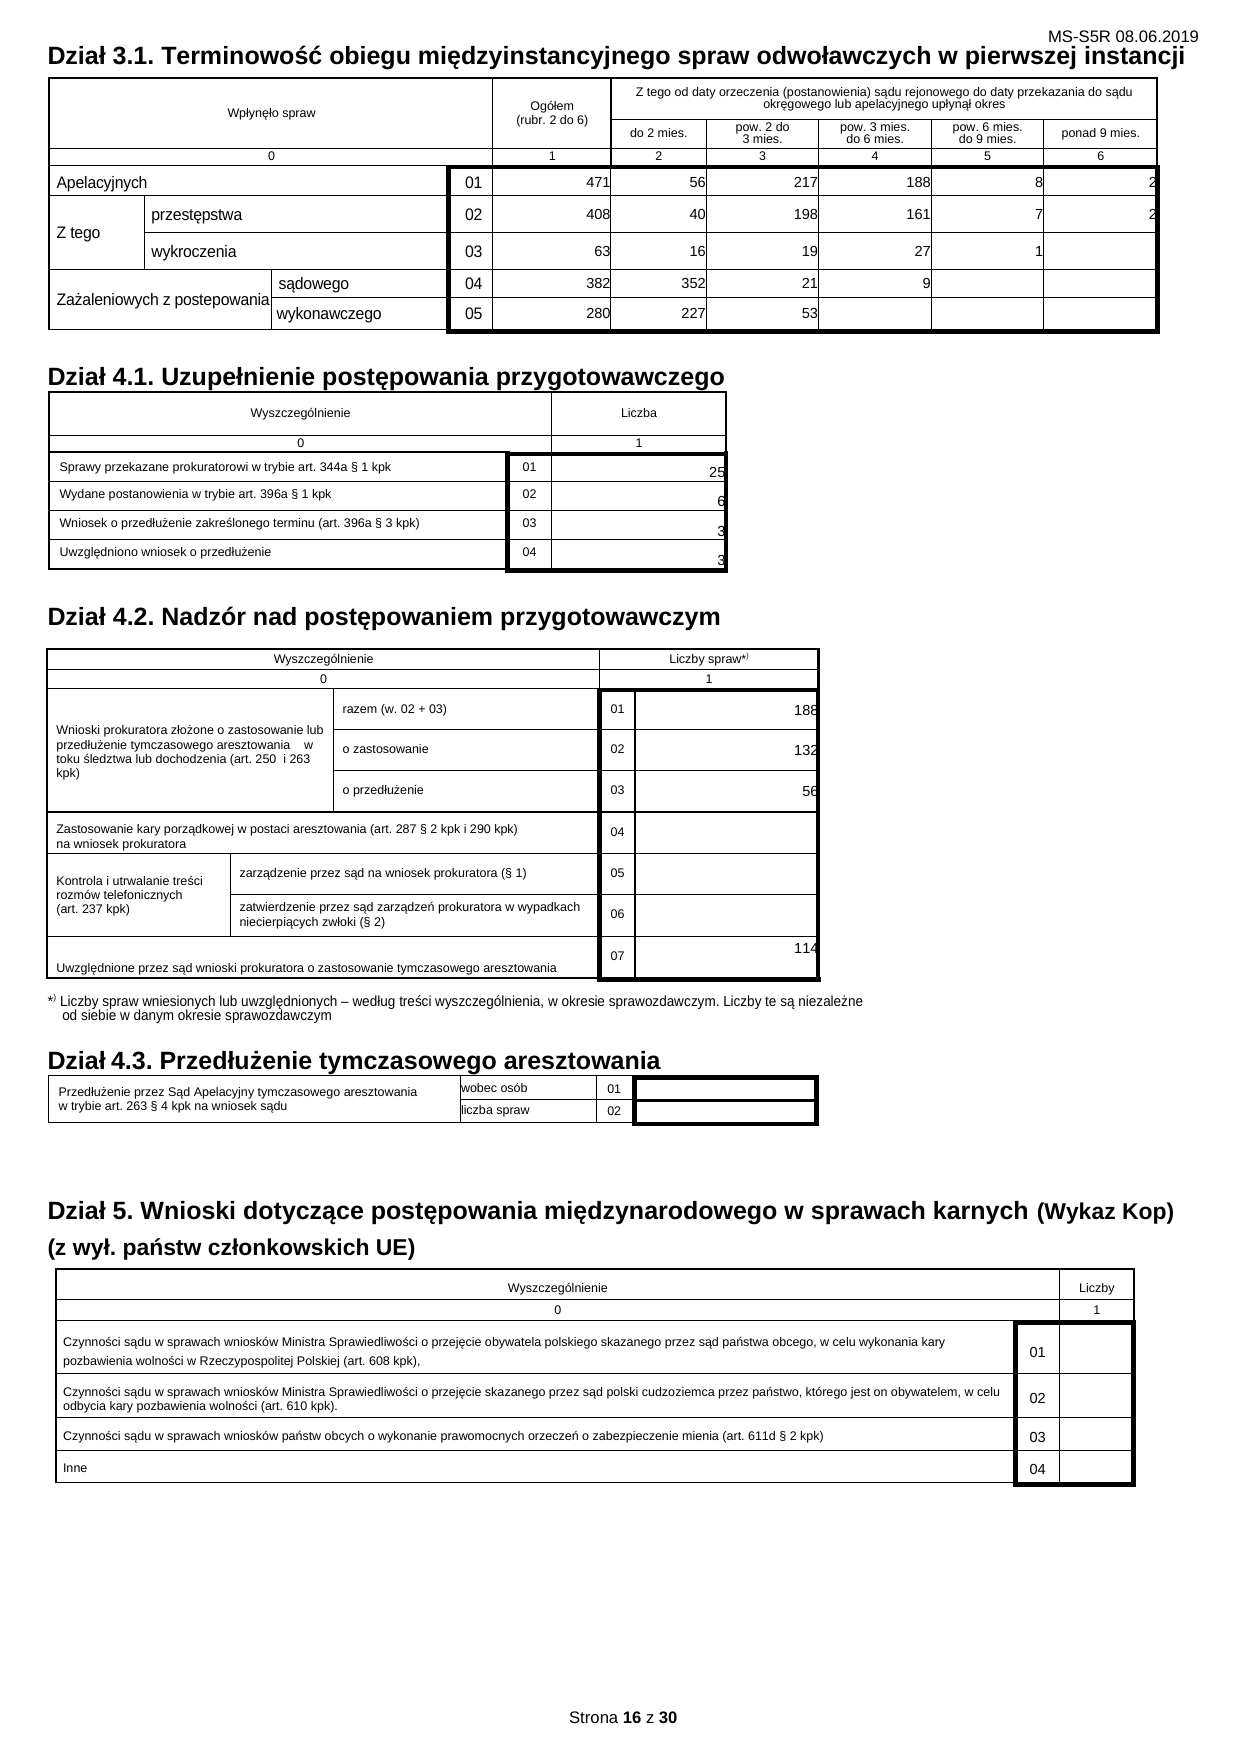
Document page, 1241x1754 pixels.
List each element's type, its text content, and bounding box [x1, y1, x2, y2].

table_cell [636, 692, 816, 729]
text *) Liczby spraw wniesionych lub uwzględnionych – według treści wyszczególnienia, w okresie sprawozdawczym. Liczby te są niezależne [47, 996, 1199, 1009]
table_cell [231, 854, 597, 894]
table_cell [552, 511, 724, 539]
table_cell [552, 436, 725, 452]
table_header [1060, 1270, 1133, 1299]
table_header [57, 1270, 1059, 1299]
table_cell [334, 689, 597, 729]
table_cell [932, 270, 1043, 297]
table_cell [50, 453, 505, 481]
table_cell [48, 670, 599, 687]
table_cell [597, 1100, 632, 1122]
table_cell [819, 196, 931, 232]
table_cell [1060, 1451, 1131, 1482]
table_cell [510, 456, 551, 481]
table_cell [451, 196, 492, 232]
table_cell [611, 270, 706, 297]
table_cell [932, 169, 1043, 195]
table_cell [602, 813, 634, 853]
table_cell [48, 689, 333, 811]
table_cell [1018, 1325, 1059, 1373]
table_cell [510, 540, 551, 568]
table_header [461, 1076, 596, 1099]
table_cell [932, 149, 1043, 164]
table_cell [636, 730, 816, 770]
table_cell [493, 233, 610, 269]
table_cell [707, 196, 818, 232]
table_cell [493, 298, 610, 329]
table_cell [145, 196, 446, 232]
text Dział 4.3. Przedłużenie tymczasowego aresztowania [47, 1054, 332, 1073]
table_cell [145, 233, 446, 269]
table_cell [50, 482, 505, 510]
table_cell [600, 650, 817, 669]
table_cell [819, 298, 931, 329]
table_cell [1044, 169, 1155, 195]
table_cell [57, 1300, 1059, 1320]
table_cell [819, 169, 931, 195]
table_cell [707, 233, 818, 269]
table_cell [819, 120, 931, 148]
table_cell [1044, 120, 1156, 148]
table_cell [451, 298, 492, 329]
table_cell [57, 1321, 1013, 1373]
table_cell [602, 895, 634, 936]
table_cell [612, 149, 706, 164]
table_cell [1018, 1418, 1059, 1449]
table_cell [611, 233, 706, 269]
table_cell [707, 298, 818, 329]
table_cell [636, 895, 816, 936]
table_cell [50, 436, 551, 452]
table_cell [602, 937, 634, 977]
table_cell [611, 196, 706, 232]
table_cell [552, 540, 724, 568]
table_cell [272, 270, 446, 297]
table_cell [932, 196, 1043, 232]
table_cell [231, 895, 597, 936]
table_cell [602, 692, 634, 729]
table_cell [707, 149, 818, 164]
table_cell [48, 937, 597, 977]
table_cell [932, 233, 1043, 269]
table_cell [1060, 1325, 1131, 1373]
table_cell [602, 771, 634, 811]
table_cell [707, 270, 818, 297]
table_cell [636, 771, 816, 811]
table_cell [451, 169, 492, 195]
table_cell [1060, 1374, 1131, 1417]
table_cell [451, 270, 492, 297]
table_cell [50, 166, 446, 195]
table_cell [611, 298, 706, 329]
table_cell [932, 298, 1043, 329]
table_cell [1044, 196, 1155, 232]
text (z wył. państw członkowskich UE) [47, 1233, 1199, 1260]
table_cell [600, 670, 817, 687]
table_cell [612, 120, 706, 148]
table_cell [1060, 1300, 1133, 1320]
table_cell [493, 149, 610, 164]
text Dział 3.1. Terminowość obiegu międzyinstancyjnego spraw odwoławczych w pierwszej instancji [47, 46, 1199, 69]
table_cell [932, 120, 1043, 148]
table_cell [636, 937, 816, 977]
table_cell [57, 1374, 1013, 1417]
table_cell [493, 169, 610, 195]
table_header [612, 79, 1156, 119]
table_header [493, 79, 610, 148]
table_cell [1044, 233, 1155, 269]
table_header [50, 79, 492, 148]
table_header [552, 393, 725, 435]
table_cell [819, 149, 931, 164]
text Dział 5. Wnioski dotyczące postępowania międzynarodowego w sprawach karnych (Wykaz Kop) [47, 1196, 1199, 1225]
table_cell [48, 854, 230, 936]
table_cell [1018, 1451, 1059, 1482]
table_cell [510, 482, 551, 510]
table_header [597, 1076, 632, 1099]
subtitle Dział 4.1. Uzupełnienie postępowania przygotowawczego [47, 362, 1199, 391]
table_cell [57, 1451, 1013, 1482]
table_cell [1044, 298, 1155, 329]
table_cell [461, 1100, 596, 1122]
text Dział 4.3. Przedłużenie tymczasowego aresztowania [324, 1054, 1199, 1073]
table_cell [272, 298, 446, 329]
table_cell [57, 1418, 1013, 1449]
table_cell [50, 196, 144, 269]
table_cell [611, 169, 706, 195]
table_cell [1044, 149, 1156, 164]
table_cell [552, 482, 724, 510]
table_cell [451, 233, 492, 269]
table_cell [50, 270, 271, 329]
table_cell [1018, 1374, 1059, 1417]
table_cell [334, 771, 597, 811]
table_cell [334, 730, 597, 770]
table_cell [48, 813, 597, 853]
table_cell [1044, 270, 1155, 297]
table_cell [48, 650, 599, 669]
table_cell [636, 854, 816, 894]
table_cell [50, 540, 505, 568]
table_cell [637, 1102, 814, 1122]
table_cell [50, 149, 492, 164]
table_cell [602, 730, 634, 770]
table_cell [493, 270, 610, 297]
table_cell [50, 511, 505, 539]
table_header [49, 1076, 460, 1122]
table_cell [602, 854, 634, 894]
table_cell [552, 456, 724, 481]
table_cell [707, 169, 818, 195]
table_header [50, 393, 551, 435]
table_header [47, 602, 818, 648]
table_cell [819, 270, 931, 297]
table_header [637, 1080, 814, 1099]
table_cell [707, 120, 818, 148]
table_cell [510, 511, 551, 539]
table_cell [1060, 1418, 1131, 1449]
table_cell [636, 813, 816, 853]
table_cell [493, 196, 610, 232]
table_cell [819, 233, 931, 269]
